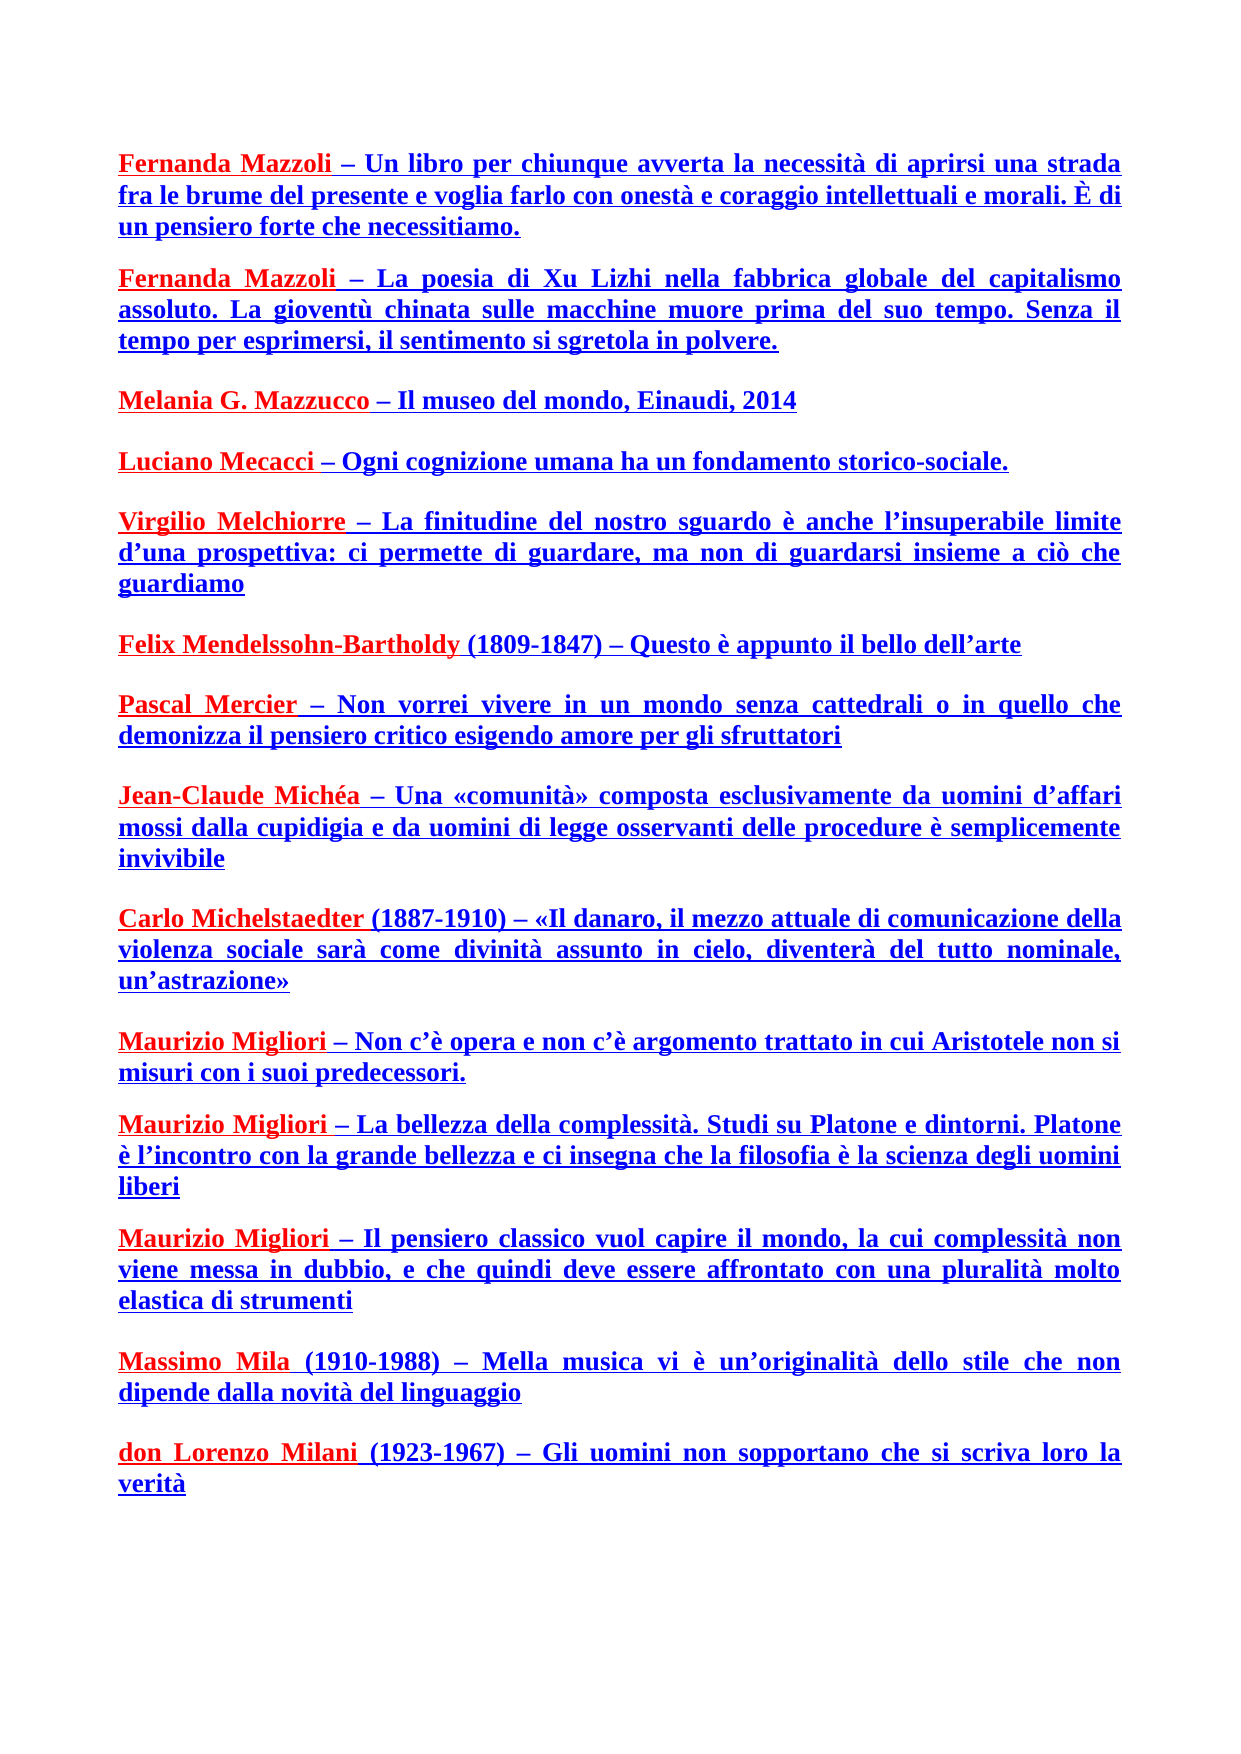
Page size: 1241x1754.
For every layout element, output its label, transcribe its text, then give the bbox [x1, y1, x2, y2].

subtitle Massimo Mila (1910-1988) – Mella musica vi è un’originalità dello stile che non dipende dalla novità del linguaggio [118, 1345, 1122, 1407]
text Maurizio Migliori – Il pensiero classico vuol capire il mondo, la cui complessità non viene messa in dubbio, e che quindi deve essere affrontato con una pluralità molto elastica di strumenti [118, 1222, 1122, 1249]
text Fernanda Mazzoli – Un libro per chiunque avverta la necessità di aprirsi una strada fra le brume del presente e voglia farlo con onestà e coraggio intellettuali e morali. È di un pensiero forte che necessitiamo. [118, 207, 1122, 241]
text Fernanda Mazzoli – Un libro per chiunque avverta la necessità di aprirsi una strada fra le brume del presente e voglia farlo con onestà e coraggio intellettuali e morali. È di un pensiero forte che necessitiamo. [118, 176, 1122, 206]
subtitle Pascal Mercier – Non vorrei vivere in un mondo senza cattedrali o in quello che demonizza il pensiero critico esigendo amore per gli sfruttatori [118, 688, 1122, 715]
text Fernanda Mazzoli – La poesia di Xu Lizhi nella fabbrica globale del capitalismo assoluto. La gioventù chinata sulle macchine muore prima del suo tempo. Senza il tempo per esprimersi, il sentimento si sgretola in polvere. [118, 291, 1122, 355]
subtitle Felix Mendelssohn-Bartholdy (1809-1847) – Questo è appunto il bello dell’arte [118, 628, 1122, 659]
subtitle Maurizio Migliori – La bellezza della complessità. Studi su Platone e dintorni. Platone è l’incontro con la grande bellezza e ci insegna che la filosofia è la scienza degli uomini liberi [118, 1136, 1122, 1201]
subtitle Jean-Claude Michéa – Una «comunità» composta esclusivamente da uomini d’affari mossi dalla cupidigia e da uomini di legge osservanti delle procedure è semplicemente invivibile [118, 808, 1122, 873]
subtitle Virgilio Melchiorre – La finitudine del nostro sguardo è anche l’insuperabile limite d’una prospettiva: ci permette di guardare, ma non di guardarsi insieme a ciò che guardiamo [118, 534, 1122, 598]
subtitle Virgilio Melchiorre – La finitudine del nostro sguardo è anche l’insuperabile limite d’una prospettiva: ci permette di guardare, ma non di guardarsi insieme a ciò che guardiamo [118, 505, 1122, 532]
subtitle Melania G. Mazzucco – Il museo del mondo, Einaudi, 2014 [118, 384, 1122, 416]
subtitle don Lorenzo Milani (1923-1967) – Gli uomini non sopportano che si scriva loro la verità [118, 1465, 1122, 1498]
subtitle don Lorenzo Milani (1923-1967) – Gli uomini non sopportano che si scriva loro la verità [118, 1436, 1122, 1463]
text Fernanda Mazzoli – Un libro per chiunque avverta la necessità di aprirsi una strada fra le brume del presente e voglia farlo con onestà e coraggio intellettuali e morali. È di un pensiero forte che necessitiamo. [118, 148, 1122, 175]
subtitle Jean-Claude Michéa – Una «comunità» composta esclusivamente da uomini d’affari mossi dalla cupidigia e da uomini di legge osservanti delle procedure è semplicemente invivibile [118, 779, 1122, 807]
subtitle Carlo Michelstaedter (1887-1910) – «Il danaro, il mezzo attuale di comunicazione della violenza sociale sarà come divinità assunto in cielo, diventerà del tutto nominale, un’astrazione» [118, 902, 1122, 929]
text Fernanda Mazzoli – La poesia di Xu Lizhi nella fabbrica globale del capitalismo assoluto. La gioventù chinata sulle macchine muore prima del suo tempo. Senza il tempo per esprimersi, il sentimento si sgretola in polvere. [118, 262, 1122, 289]
text Luciano Mecacci – Ogni cognizione umana ha un fondamento storico-sociale. [118, 445, 1122, 476]
subtitle Maurizio Migliori – Non c’è opera e non c’è argomento trattato in cui Aristotele non si misuri con i suoi predecessori. [118, 1025, 1122, 1087]
text Maurizio Migliori – Il pensiero classico vuol capire il mondo, la cui complessità non viene messa in dubbio, e che quindi deve essere affrontato con una pluralità molto elastica di strumenti [118, 1251, 1122, 1316]
subtitle Carlo Michelstaedter (1887-1910) – «Il danaro, il mezzo attuale di comunicazione della violenza sociale sarà come divinità assunto in cielo, diventerà del tutto nominale, un’astrazione» [118, 931, 1122, 996]
subtitle Pascal Mercier – Non vorrei vivere in un mondo senza cattedrali o in quello che demonizza il pensiero critico esigendo amore per gli sfruttatori [118, 717, 1122, 750]
subtitle Maurizio Migliori – La bellezza della complessità. Studi su Platone e dintorni. Platone è l’incontro con la grande bellezza e ci insegna che la filosofia è la scienza degli uomini liberi [118, 1108, 1122, 1135]
